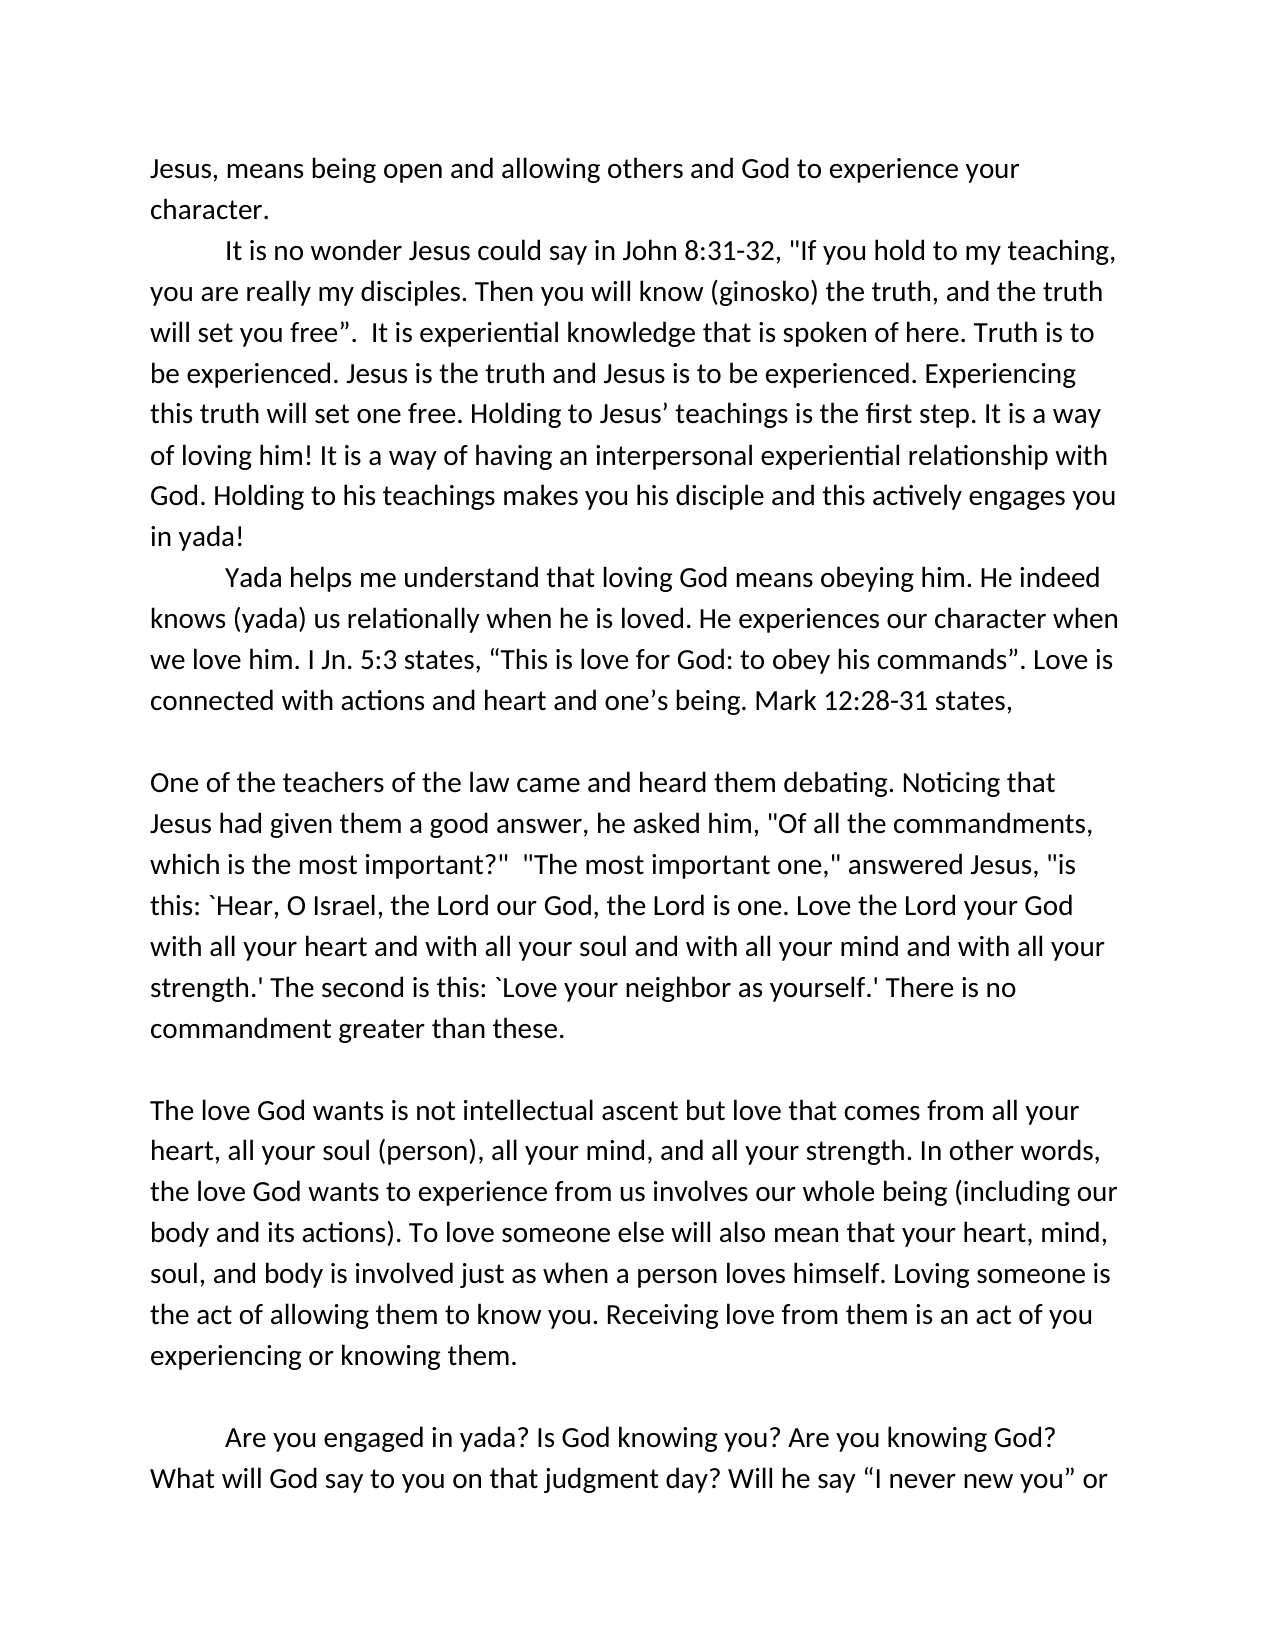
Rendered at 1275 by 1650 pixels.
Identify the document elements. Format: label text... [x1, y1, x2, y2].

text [150, 150, 1125, 227]
text It is no wonder Jesus could say in John 8:31-32, "If you hold to my teaching, you are really my disciples. Then you will know (ginosko) the truth, and the truth will set you free”. It is experiential knowledge that is spoken of here. Truth is to be experienced. Jesus is the truth and Jesus is to be experienced. Experiencing this truth will set one free. Holding to Jesus’ teachings is the first step. It is a way of loving him! It is a way of having an interpersonal experiential relationship with God. Holding to his teachings makes you his disciple and this actively engages you in yada! [150, 232, 1125, 554]
text Yada helps me understand that loving God means obeying him. He indeed knows (yada) us relationally when he is loved. He experiences our character when we love him. I Jn. 5:3 states, “This is love for God: to obey his commands”. Love is connected with actions and heart and one’s being. Mark 12:28-31 states, [150, 559, 1125, 718]
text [150, 1419, 1125, 1496]
text The love God wants is not intellectual ascent but love that comes from all your heart, all your soul (person), all your mind, and all your strength. In other words, the love God wants to experience from us involves our whole being (including our body and its actions). To love someone else will also mean that your heart, mind, soul, and body is involved just as when a person loves himself. Loving someone is the act of allowing them to know you. Receiving love from them is an act of you experiencing or knowing them. [150, 1092, 1125, 1373]
text One of the teachers of the law came and heard them debating. Noticing that Jesus had given them a good answer, he asked him, "Of all the commandments, which is the most important?" "The most important one," answered Jesus, "is this: `Hear, O Israel, the Lord our God, the Lord is one. Love the Lord your God with all your heart and with all your soul and with all your mind and with all your strength.' The second is this: `Love your neighbor as yourself.' There is no commandment greater than these. [150, 764, 1125, 1045]
